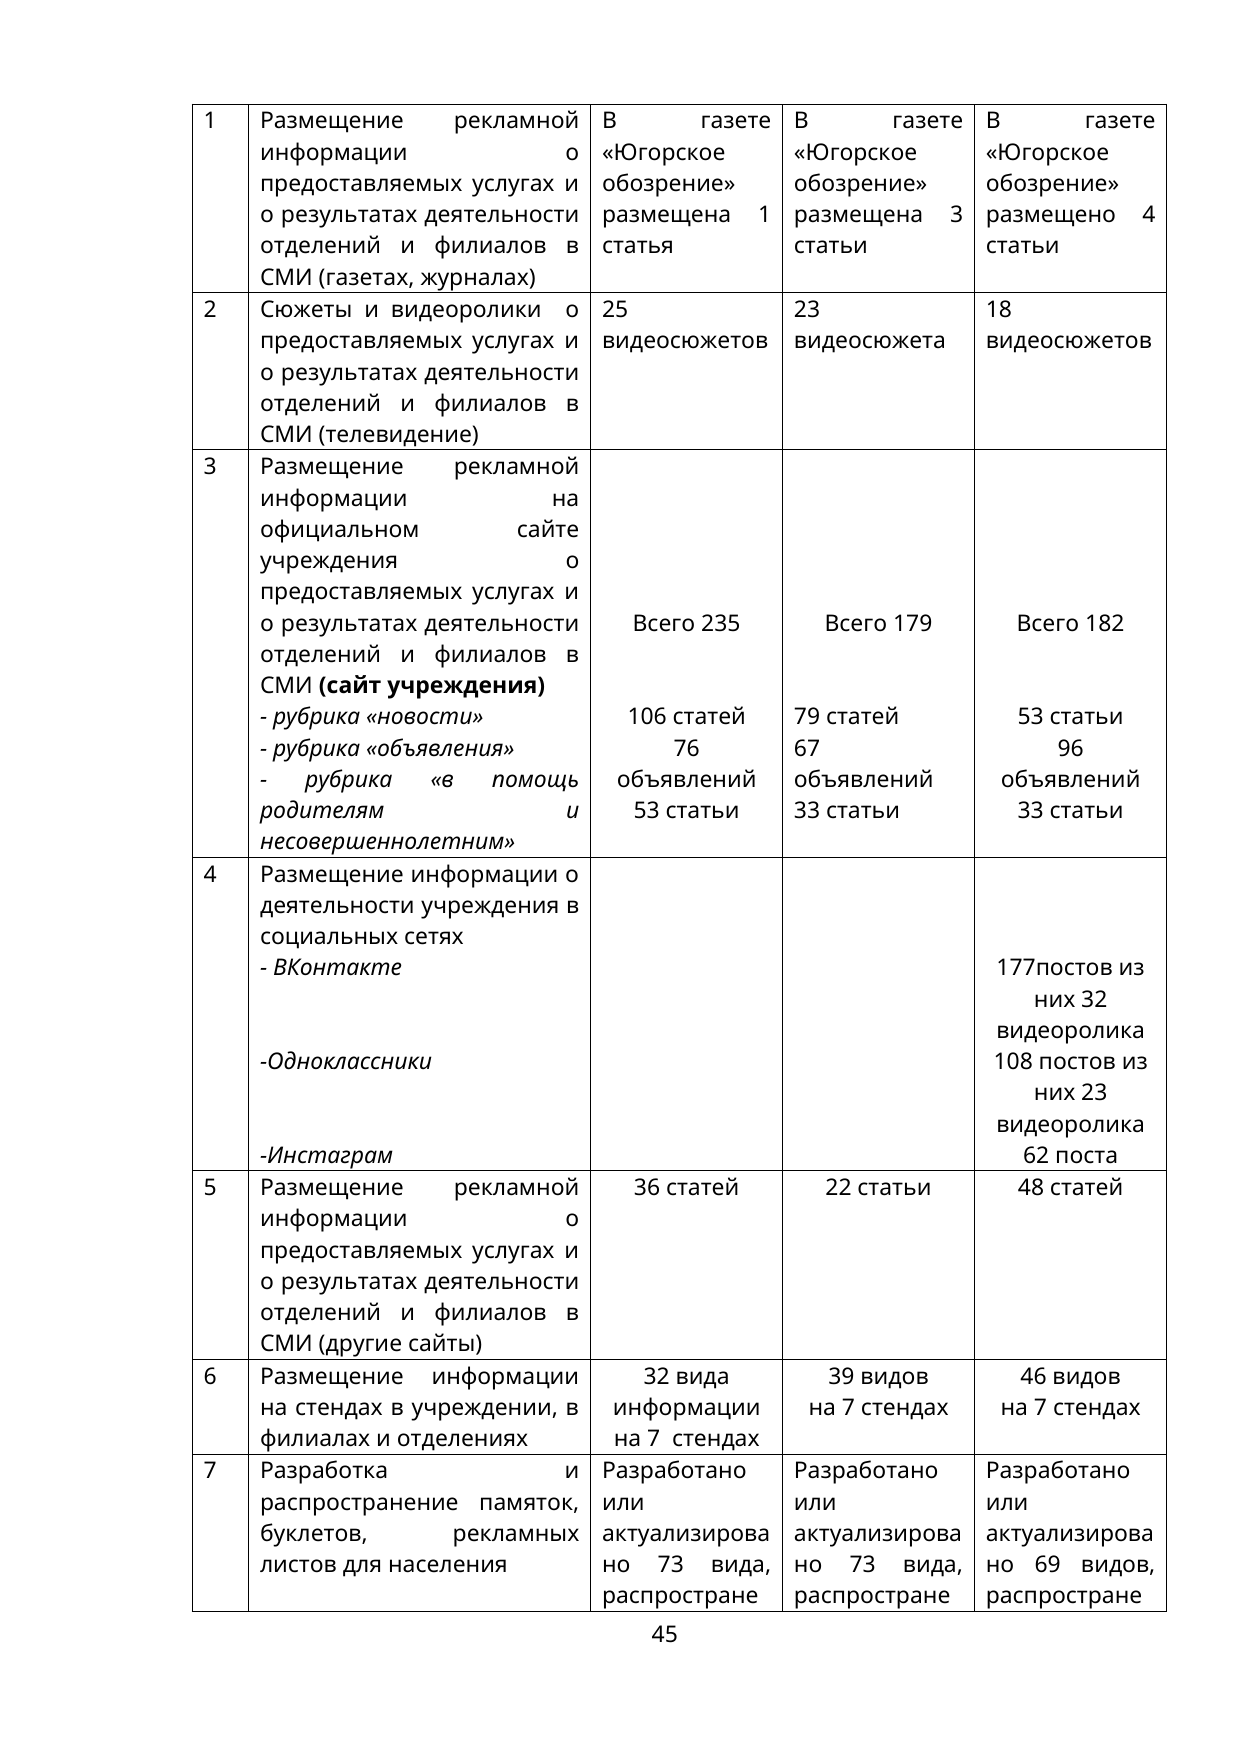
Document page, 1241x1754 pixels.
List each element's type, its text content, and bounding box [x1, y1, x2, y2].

table_cell Размещение рекламной информации о предоставляемых услугах и о результатах деятельности отделений и филиалов в СМИ (газетах, журналах) [249, 105, 590, 292]
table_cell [249, 1455, 590, 1611]
table_cell Всего 182 53 статьи 96 объявлений 33 статьи [975, 450, 1166, 857]
table_cell 177постов из них 32 видеоролика 108 постов из них 23 видеоролика 62 поста [975, 858, 1166, 1170]
table_cell Сюжеты и видеоролики о предоставляемых услугах и о результатах деятельности отделений и филиалов в СМИ (телевидение) [249, 293, 590, 449]
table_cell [591, 1455, 782, 1611]
table_cell 4 [193, 858, 248, 1170]
table_cell В газете «Югорское обозрение» размещена 3 статьи [783, 105, 974, 292]
table_cell 18 видеосюжетов [975, 293, 1166, 449]
table_cell 36 статей [591, 1171, 782, 1359]
table_cell 5 [193, 1171, 248, 1359]
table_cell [783, 1455, 974, 1611]
table_cell В газете «Югорское обозрение» размещено 4 статьи [975, 105, 1166, 292]
table_cell Размещение рекламной информации на официальном сайте учреждения о предоставляемых услугах и о результатах деятельности отделений и филиалов в СМИ (сайт учреждения) - рубрика «новости» - рубрика «объявления» - рубрика «в помощь родителям и несовершеннолетним» [249, 450, 590, 857]
table_cell Всего 179 79 статей 67 объявлений 33 статьи [783, 450, 974, 857]
table_cell 48 статей [975, 1171, 1166, 1359]
table_cell 7 [193, 1455, 248, 1611]
table_cell Размещение информации о деятельности учреждения в социальных сетях - ВКонтакте -Одноклассники -Инстаграм [249, 858, 590, 1170]
table_cell 23 видеосюжета [783, 293, 974, 449]
table_cell 25 видеосюжетов [591, 293, 782, 449]
table_cell 46 видов на 7 стендах [975, 1360, 1166, 1453]
table_cell 39 видов на 7 стендах [783, 1360, 974, 1453]
table_cell 32 вида информации на 7 стендах [591, 1360, 782, 1453]
table_cell В газете «Югорское обозрение» размещена 1 статья [591, 105, 782, 292]
table_cell 1 [193, 105, 248, 292]
table_cell Размещение информации на стендах в учреждении, в филиалах и отделениях [249, 1360, 590, 1453]
table_cell 6 [193, 1360, 248, 1453]
table_cell [591, 858, 782, 1170]
table_cell 3 [193, 450, 248, 857]
table_cell Всего 235 106 статей 76 объявлений 53 статьи [591, 450, 782, 857]
table_cell [783, 858, 974, 1170]
table_cell 22 статьи [783, 1171, 974, 1359]
table_cell Размещение рекламной информации о предоставляемых услугах и о результатах деятельности отделений и филиалов в СМИ (другие сайты) [249, 1171, 590, 1359]
table_cell 2 [193, 293, 248, 449]
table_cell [975, 1455, 1166, 1611]
